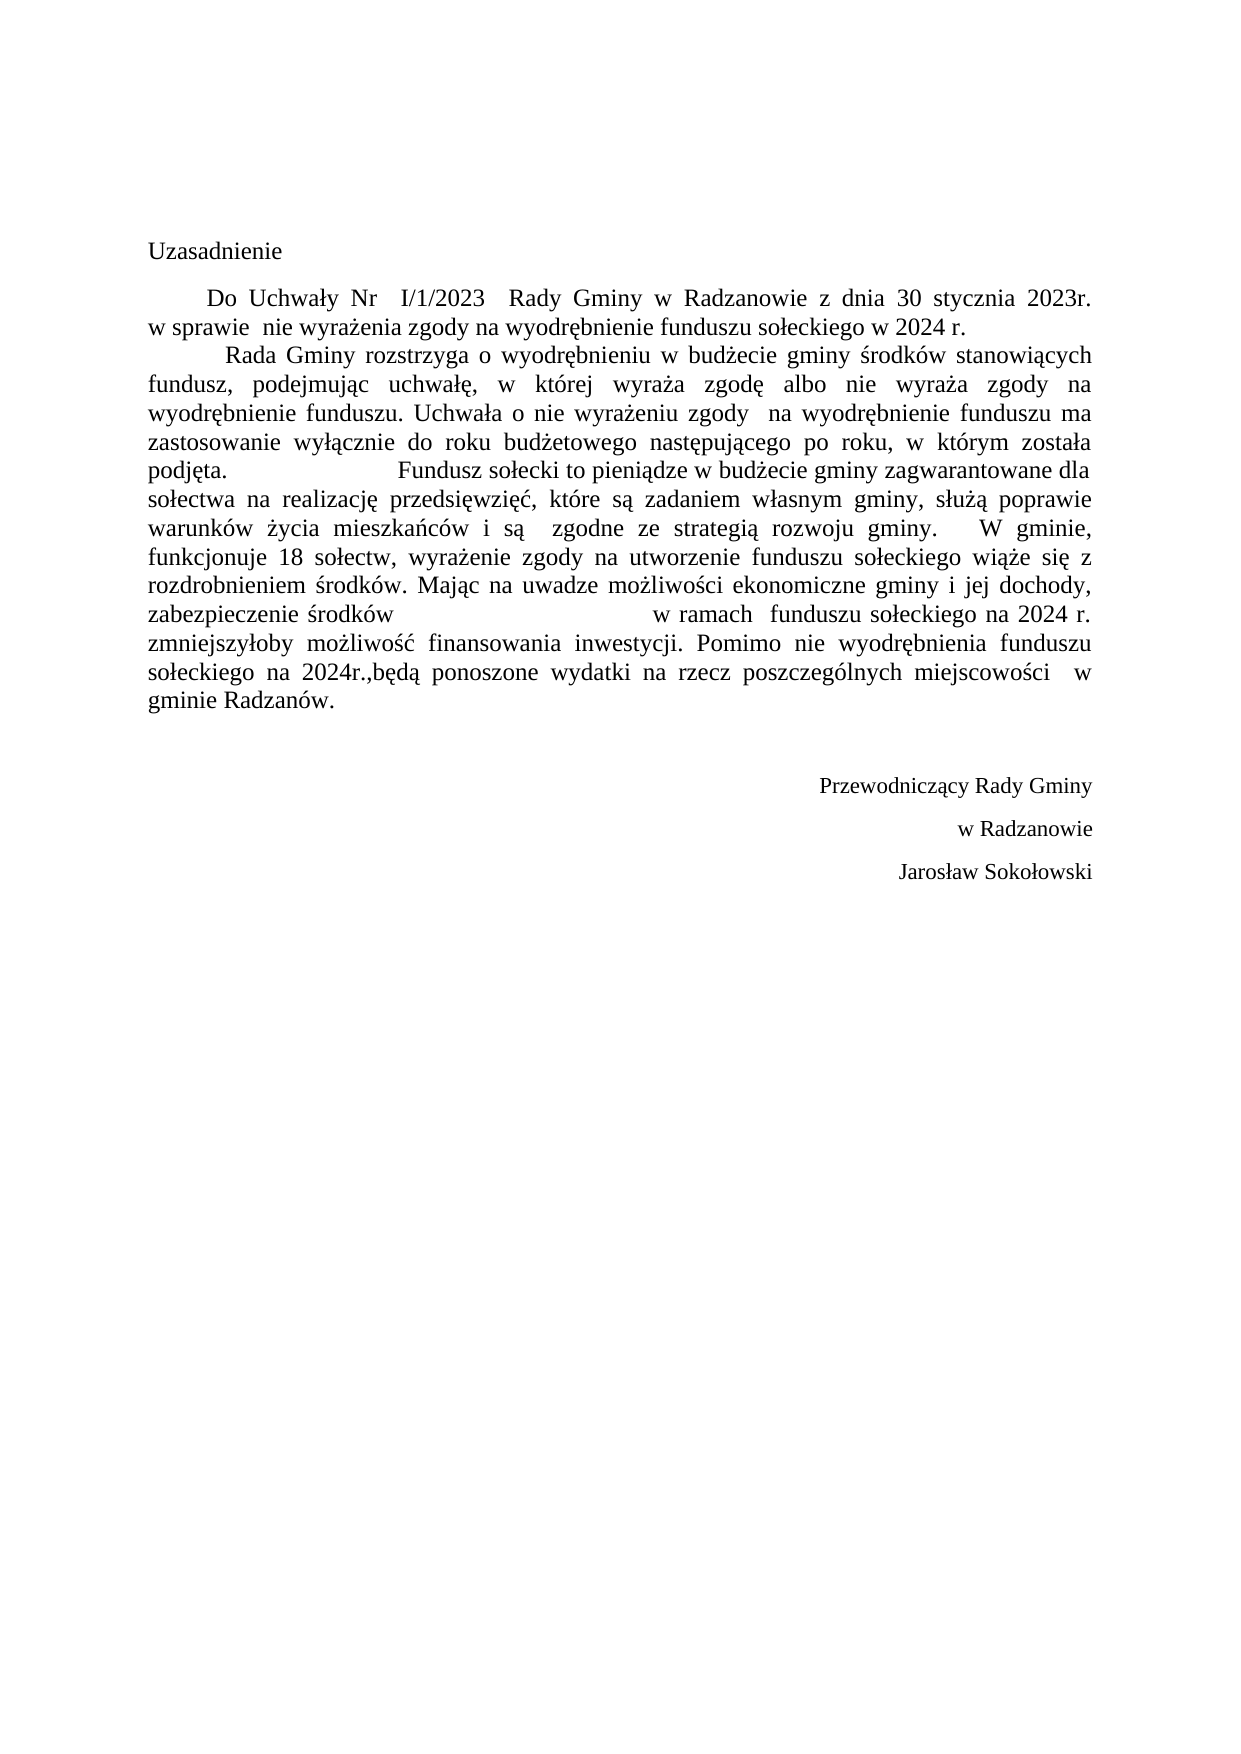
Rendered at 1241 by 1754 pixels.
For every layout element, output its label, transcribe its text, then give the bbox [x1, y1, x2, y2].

text Przewodniczący Rady Gminy [148, 772, 1093, 798]
text Rada Gminy rozstrzyga o wyodrębnieniu w budżecie gminy środków stanowiących fundusz, podejmując uchwałę, w której wyraża zgodę albo nie wyraża zgody na wyodrębnienie funduszu. Uchwała o nie wyrażeniu zgody na wyodrębnienie funduszu ma zastosowanie wyłącznie do roku budżetowego następującego po roku, w którym została podjęta. Fundusz sołecki to pieniądze w budżecie gminy zagwarantowane dla sołectwa na realizację przedsięwzięć, które są zadaniem własnym gminy, służą poprawie warunków życia mieszkańców i są zgodne ze strategią rozwoju gminy. W gminie, funkcjonuje 18 sołectw, wyrażenie zgody na utworzenie funduszu sołeckiego wiąże się z rozdrobnieniem środków. Mając na uwadze możliwości ekonomiczne gminy i jej dochody, zabezpieczenie środków w ramach funduszu sołeckiego na 2024 r. zmniejszyłoby możliwość finansowania inwestycji. Pomimo nie wyodrębnienia funduszu sołeckiego na 2024r.,będą ponoszone wydatki na rzecz poszczególnych miejscowości w gminie Radzanów. [148, 340, 1093, 714]
text Jarosław Sokołowski [148, 858, 1093, 884]
text Uzasadnienie [148, 236, 1093, 265]
text Do Uchwały Nr I/1/2023 Rady Gminy w Radzanowie z dnia 30 stycznia 2023r. w sprawie nie wyrażenia zgody na wyodrębnienie funduszu sołeckiego w 2024 r. [148, 283, 1093, 340]
text w Radzanowie [148, 815, 1093, 841]
